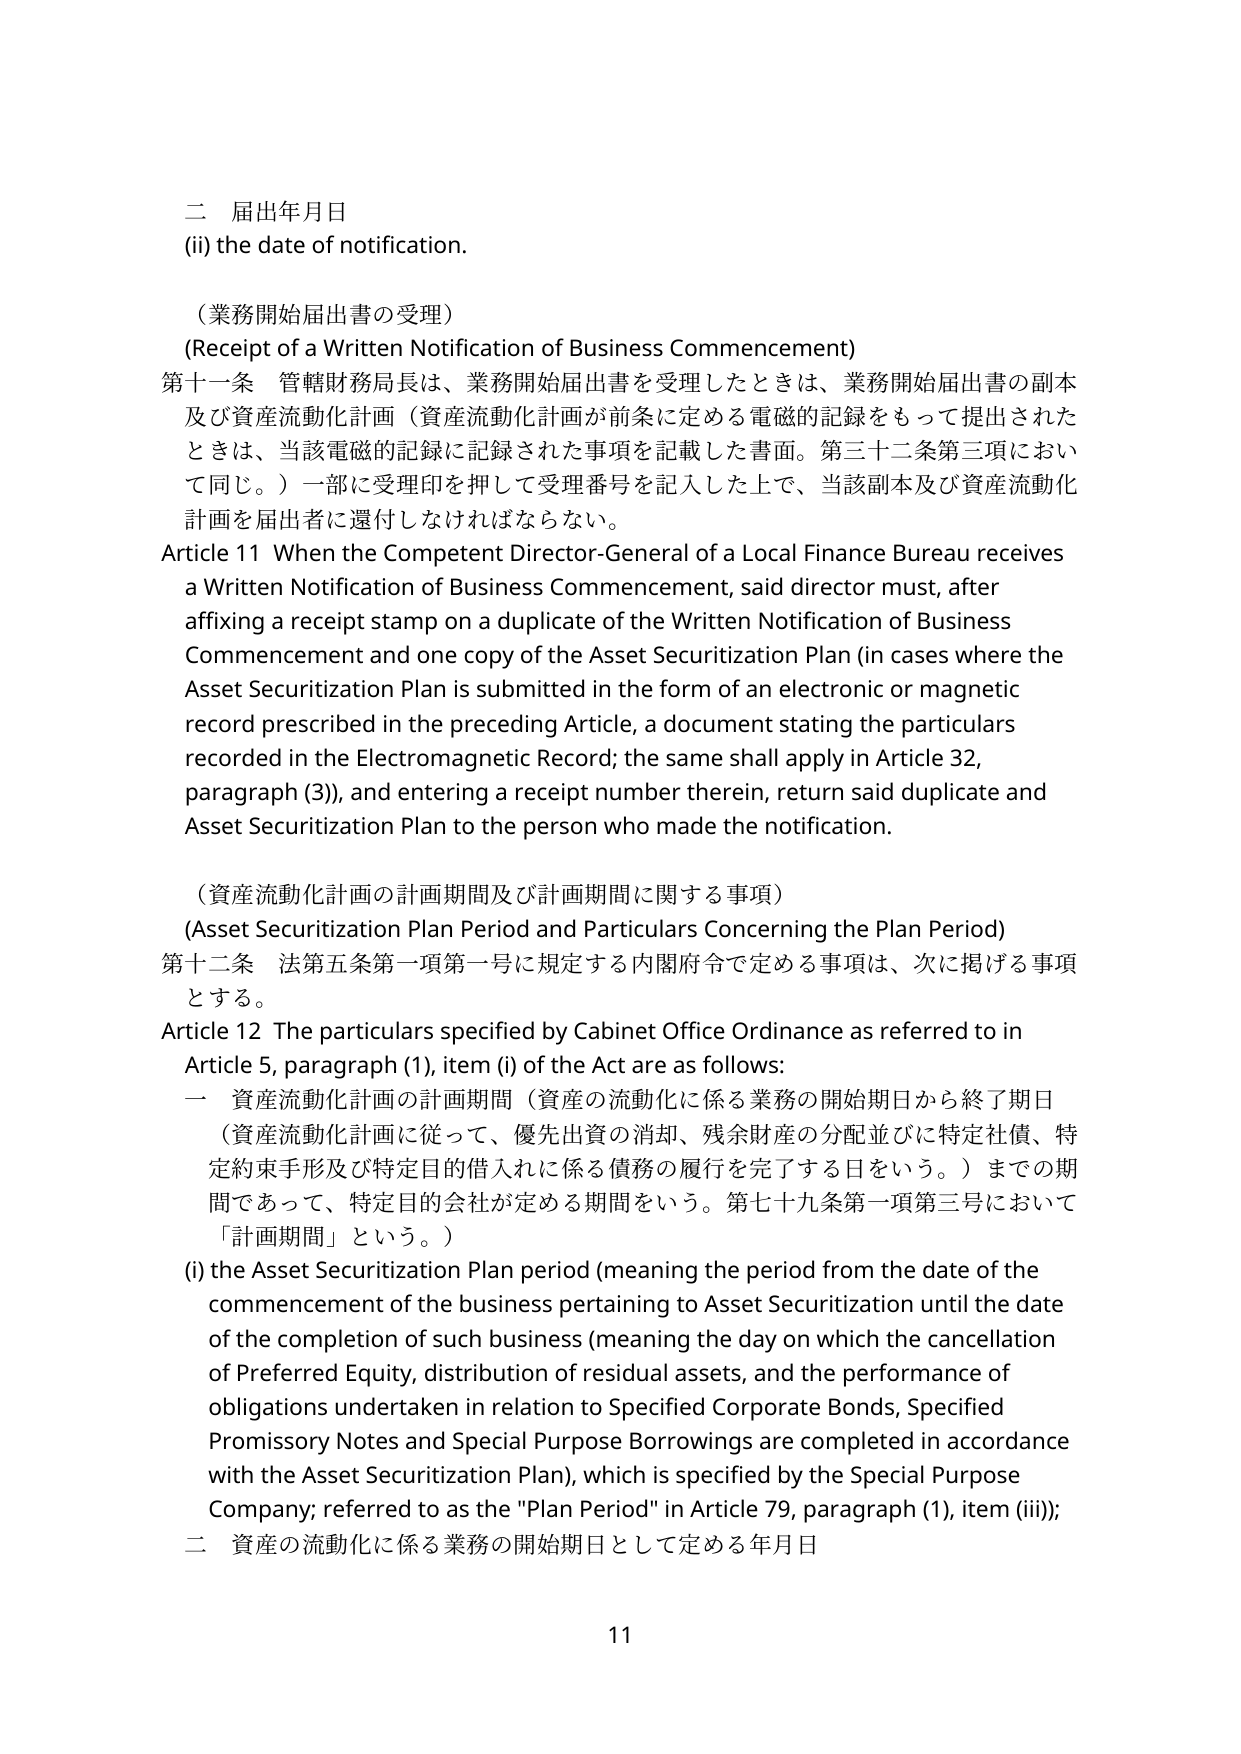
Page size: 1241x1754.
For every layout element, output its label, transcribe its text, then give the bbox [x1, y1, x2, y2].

text (ii) the date of notification. [184, 228, 1079, 262]
text (Asset Securitization Plan Period and Particulars Concerning the Plan Period) [184, 911, 1079, 945]
text Article 12 The particulars specified by Cabinet Office Ordinance as referred to in Article 5, paragraph (1), item (i) of the Act are as follows: [161, 1014, 1079, 1082]
text (i) the Asset Securitization Plan period (meaning the period from the date of the commencement of the business pertaining to Asset Securitization until the date of the completion of such business (meaning the day on which the cancellation of Preferred Equity, distribution of residual assets, and the performance of obligations undertaken in relation to Specified Corporate Bonds, Specified Promissory Notes and Special Purpose Borrowings are completed in accordance with the Asset Securitization Plan), which is specified by the Special Purpose Company; referred to as the "Plan Period" in Article 79, paragraph (1), item (iii)); [184, 1253, 1079, 1526]
text 一 資産流動化計画の計画期間（資産の流動化に係る業務の開始期日から終了期日（資産流動化計画に従って、優先出資の消却、残余財産の分配並びに特定社債、特定約束手形及び特定目的借入れに係る債務の履行を完了する日をいう。）までの期間であって、特定目的会社が定める期間をいう。第七十九条第一項第三号において「計画期間」という。） [184, 1082, 1079, 1253]
text Article 11 When the Competent Director-General of a Local Finance Bureau receives a Written Notification of Business Commencement, said director must, after affixing a receipt stamp on a duplicate of the Written Notification of Business Commencement and one copy of the Asset Securitization Plan (in cases where the Asset Securitization Plan is submitted in the form of an electronic or magnetic record prescribed in the preceding Article, a document stating the particulars recorded in the Electromagnetic Record; the same shall apply in Article 32, paragraph (3)), and entering a receipt number therein, return said duplicate and Asset Securitization Plan to the person who made the notification. [161, 535, 1079, 843]
text （業務開始届出書の受理） [184, 296, 1079, 330]
text 二 届出年月日 [184, 194, 1079, 228]
text 二 資産の流動化に係る業務の開始期日として定める年月日 [184, 1526, 1079, 1560]
text (Receipt of a Written Notification of Business Commencement) [184, 330, 1079, 364]
text 第十一条 管轄財務局長は、業務開始届出書を受理したときは、業務開始届出書の副本及び資産流動化計画（資産流動化計画が前条に定める電磁的記録をもって提出されたときは、当該電磁的記録に記録された事項を記載した書面。第三十二条第三項において同じ。）一部に受理印を押して受理番号を記入した上で、当該副本及び資産流動化計画を届出者に還付しなければならない。 [161, 364, 1079, 535]
text （資産流動化計画の計画期間及び計画期間に関する事項） [184, 877, 1079, 911]
text 第十二条 法第五条第一項第一号に規定する内閣府令で定める事項は、次に掲げる事項とする。 [161, 945, 1079, 1014]
